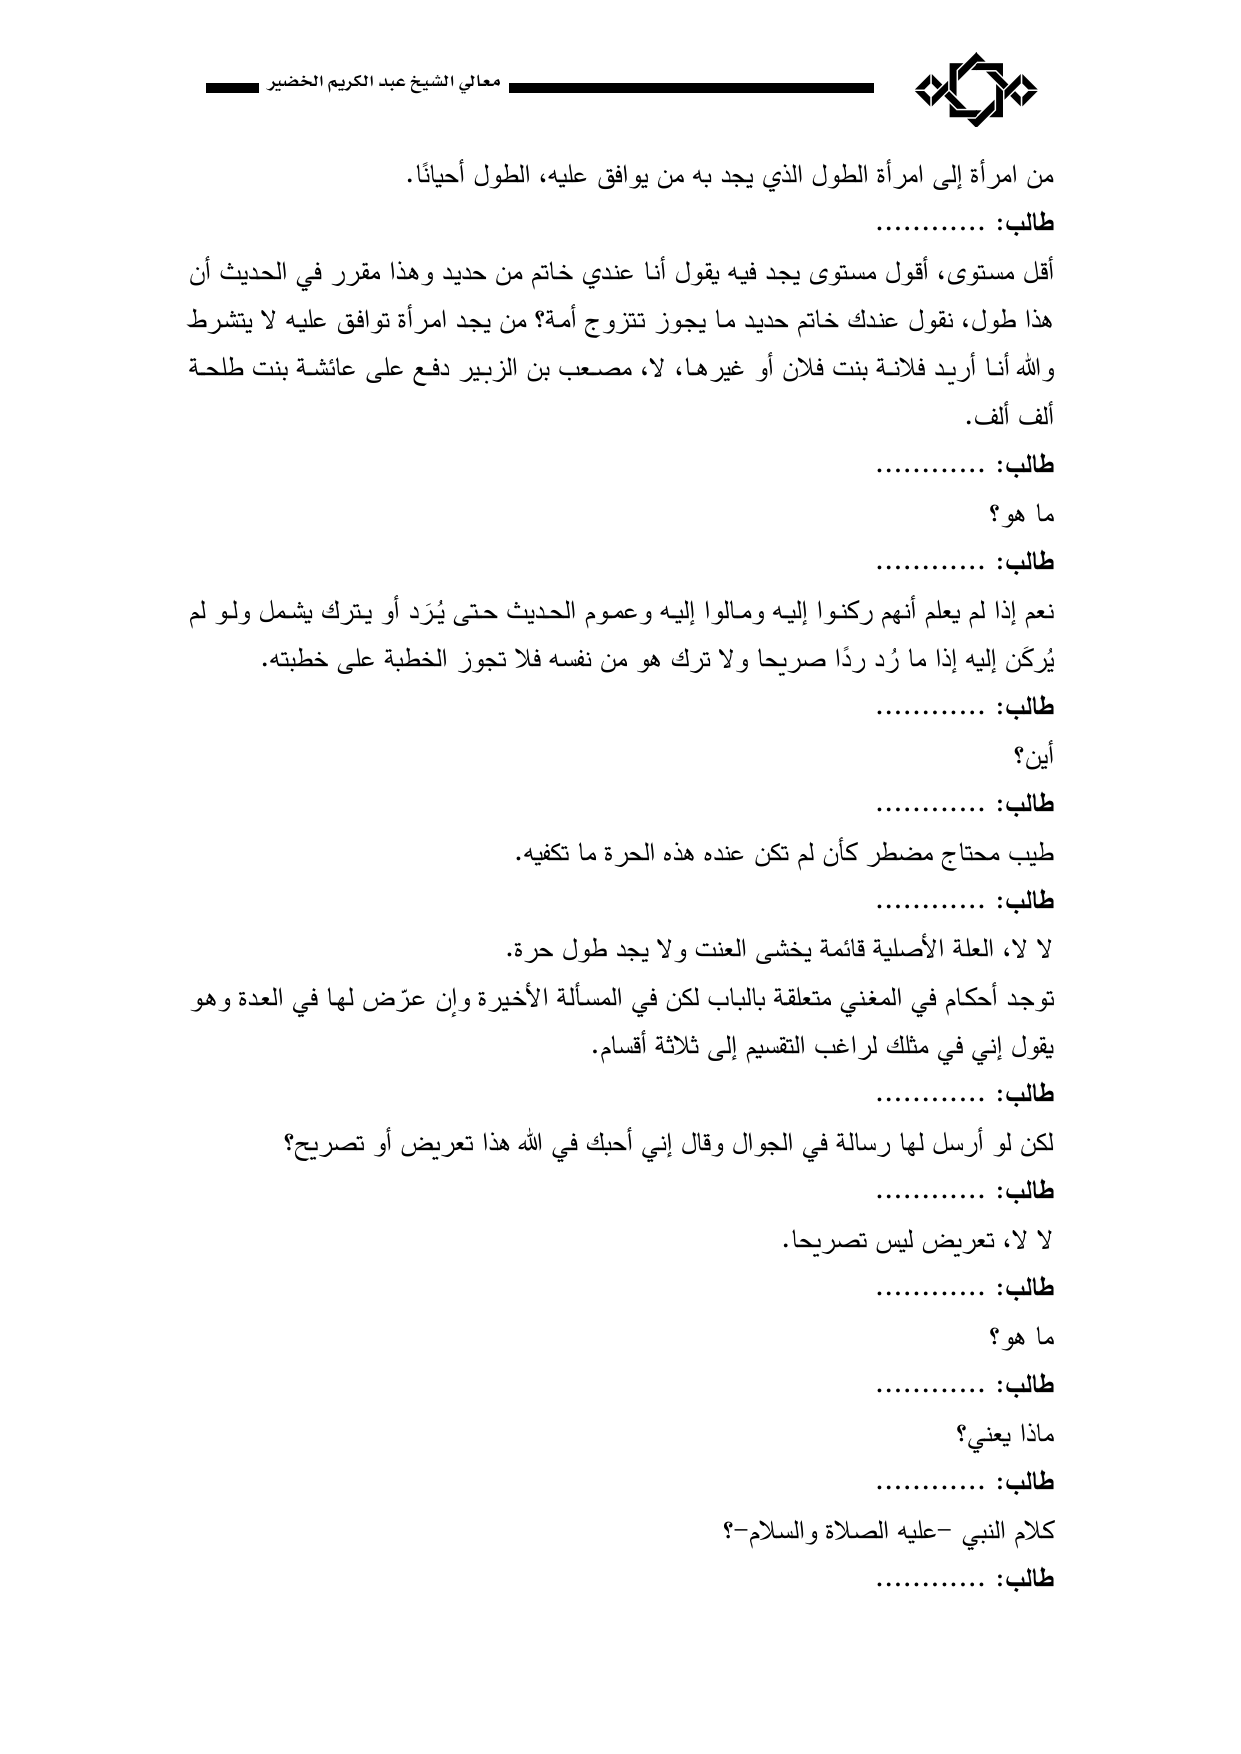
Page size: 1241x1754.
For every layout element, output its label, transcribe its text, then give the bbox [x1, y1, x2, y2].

text طالب: ............ [187, 1360, 1053, 1409]
text توجد أحكام في المغني متعلقة بالباب لكن في المسألة الأخيرة وإن عرّض لها في العدة وهو يقول إني في مثلك لراغب التقسيم إلى ثلاثة أقسام. [187, 973, 1053, 1069]
text طالب: ............ [187, 682, 1053, 731]
text ماذا يعني؟ [187, 1409, 1053, 1457]
text طالب: ............ [187, 1263, 1053, 1312]
text نعم إذا لم يعلم أنهم ركنوا إليه ومالوا إليه وعموم الحديث حتى يُرَد أو يترك يشمل ولو لم يُركَن إليه إذا ما رُد ردًا صريحا ولا ترك هو من نفسه فلا تجوز الخطبة على خطبته. [187, 586, 1053, 682]
text لكن لو أرسل لها رسالة في الجوال وقال إني أحبك في الله هذا تعريض أو تصريح؟ [187, 1118, 1053, 1166]
text لا لا، تعريض ليس تصريحا. [187, 1215, 1053, 1263]
text طالب: ............ [187, 440, 1053, 489]
text ما هو؟ [187, 489, 1053, 537]
text طالب: ............ [187, 1554, 1053, 1602]
text من امرأة إلى امرأة الطول الذي يجد به من يوافق عليه، الطول أحيانًا. [187, 150, 1053, 198]
text كلام النبي -عليه الصلاة والسلام-؟ [187, 1506, 1053, 1554]
text طالب: ............ [187, 1069, 1053, 1118]
text طالب: ............ [187, 537, 1053, 586]
text طالب: ............ [187, 198, 1053, 247]
text ما هو؟ [187, 1312, 1053, 1360]
text طالب: ............ [187, 876, 1053, 924]
text أقل مستوى، أقول مستوى يجد فيه يقول أنا عندي خاتم من حديد وهذا مقرر في الحديث أن هذا طول، نقول عندك خاتم حديد ما يجوز تتزوج أمة؟ من يجد امرأة توافق عليه لا يتشرط والله أنا أريد فلانة بنت فلان أو غيرها، لا، مصعب بن الزبير دفع على عائشة بنت طلحة ألف ألف. [187, 247, 1053, 440]
text طالب: ............ [187, 779, 1053, 828]
text طالب: ............ [187, 1457, 1053, 1506]
text طيب محتاج مضطر كأن لم تكن عنده هذه الحرة ما تكفيه. [187, 828, 1053, 876]
text لا لا، العلة الأصلية قائمة يخشى العنت ولا يجد طول حرة. [187, 924, 1053, 973]
text طالب: ............ [187, 1166, 1053, 1215]
text أين؟ [187, 731, 1053, 779]
